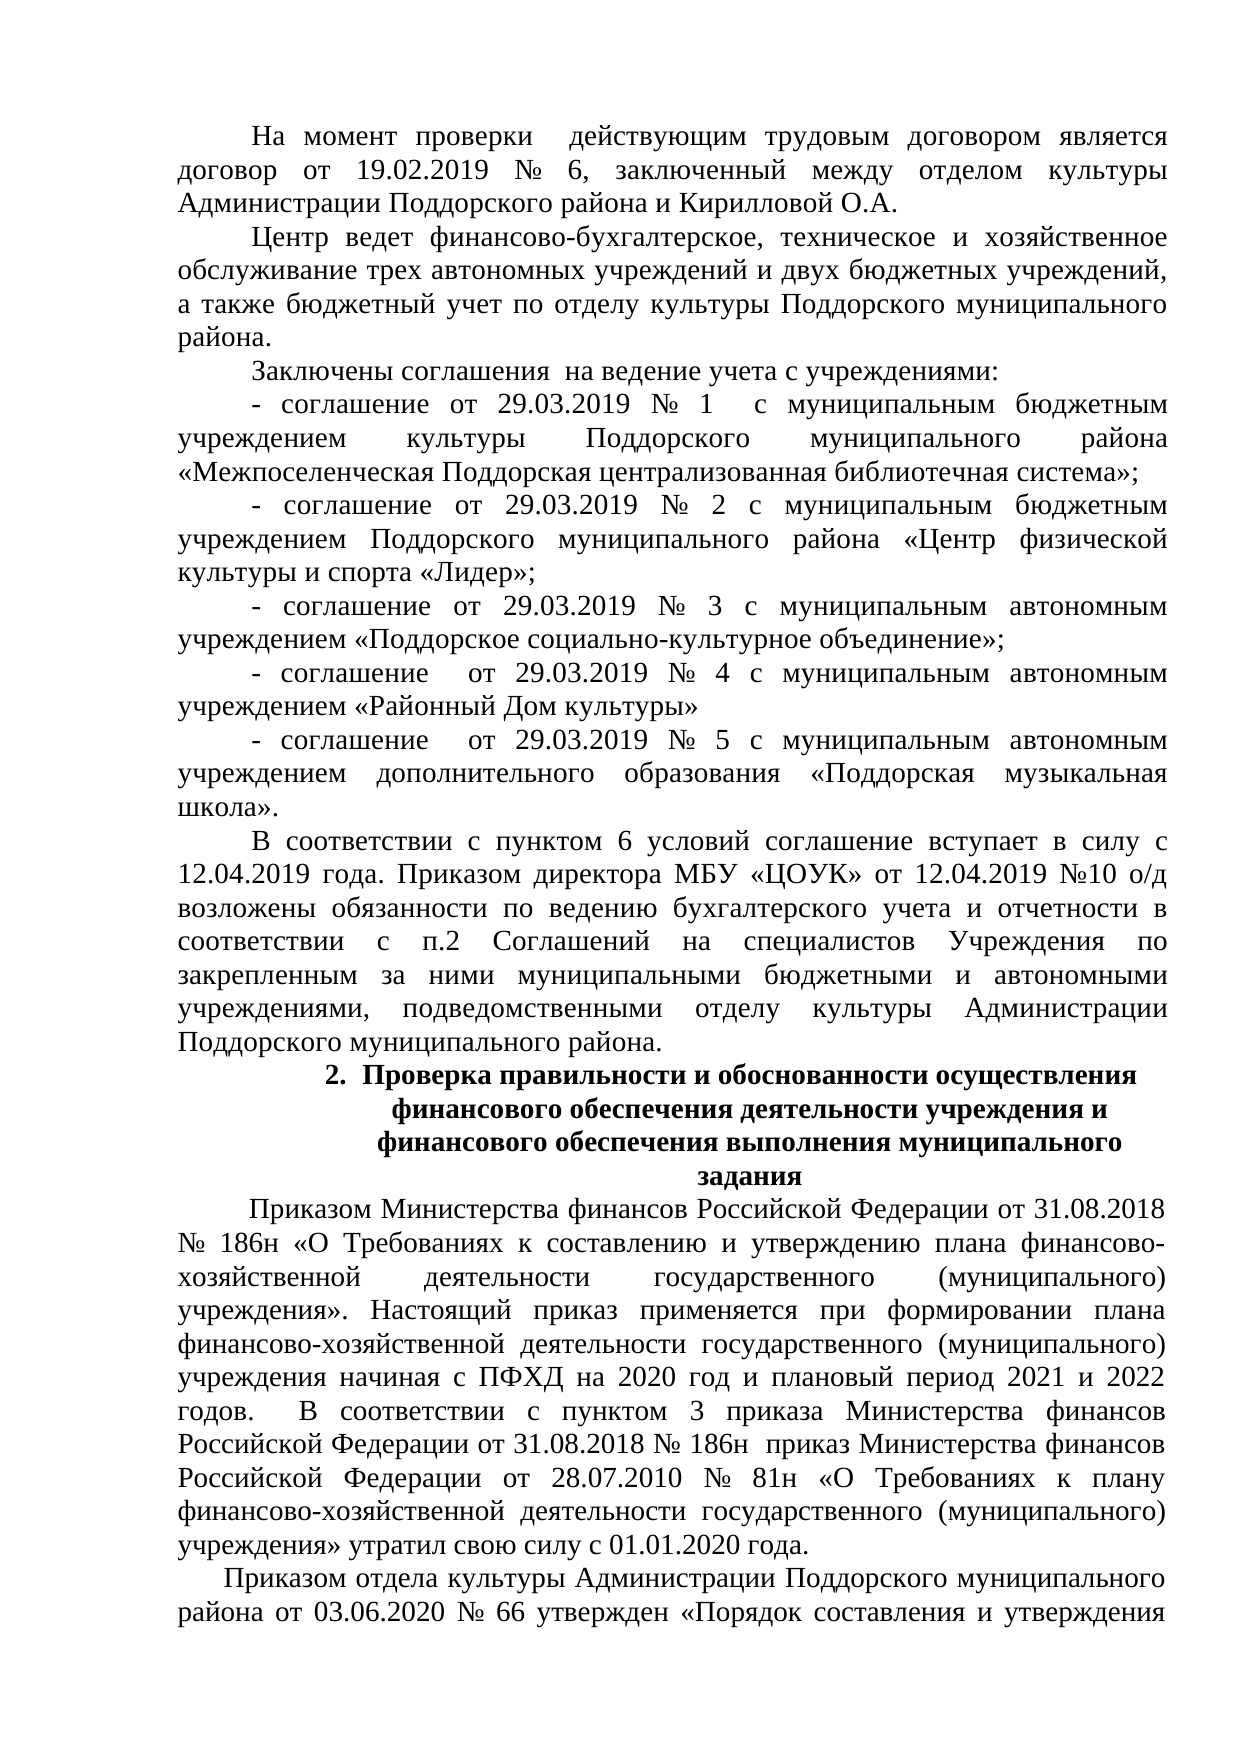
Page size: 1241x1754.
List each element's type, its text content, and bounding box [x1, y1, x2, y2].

text - соглашение от 29.03.2019 № 5 с муниципальным автономным учреждением дополнительного образования «Поддорская музыкальная школа». [177, 722, 1169, 823]
text На момент проверки действующим трудовым договором является договор от 19.02.2019 № 6, заключенный между отделом культуры Администрации Поддорского района и Кирилловой О.А. [177, 118, 1169, 219]
text - соглашение от 29.03.2019 № 2 с муниципальным бюджетным учреждением Поддорского муниципального района «Центр физической культуры и спорта «Лидер»; [177, 487, 1169, 588]
text Центр ведет финансово-бухгалтерское, техническое и хозяйственное обслуживание трех автономных учреждений и двух бюджетных учреждений, а также бюджетный учет по отделу культуры Поддорского муниципального района. [177, 219, 1169, 353]
text - соглашение от 29.03.2019 № 1 с муниципальным бюджетным учреждением культуры Поддорского муниципального района «Межпоселенческая Поддорская централизованная библиотечная система»; [177, 387, 1169, 487]
text Заключены соглашения на ведение учета с учреждениями: [177, 353, 1169, 387]
text Приказом Министерства финансов Российской Федерации от 31.08.2018 № 186н «О Требованиях к составлению и утверждению плана финансово-хозяйственной деятельности государственного (муниципального) учреждения». Настоящий приказ применяется при формировании плана финансово-хозяйственной деятельности государственного (муниципального) учреждения начиная с ПФХД на 2020 год и плановый период 2021 и 2022 годов. В соответствии с пунктом 3 приказа Министерства финансов Российской Федерации от 31.08.2018 № 186н приказ Министерства финансов Российской Федерации от 28.07.2010 № 81н «О Требованиях к плану финансово-хозяйственной деятельности государственного (муниципального) учреждения» утратил свою силу с 01.01.2020 года. [177, 1192, 1167, 1561]
list Проверка правильности и обоснованности осуществления финансового обеспечения деятельности учреждения и финансового обеспечения выполнения муниципального задания [295, 1057, 1167, 1192]
text - соглашение от 29.03.2019 № 3 с муниципальным автономным учреждением «Поддорское социально-культурное объединение»; [177, 588, 1169, 655]
text - соглашение от 29.03.2019 № 4 с муниципальным автономным учреждением «Районный Дом культуры» [177, 655, 1169, 722]
text В соответствии с пунктом 6 условий соглашение вступает в силу с 12.04.2019 года. Приказом директора МБУ «ЦОУК» от 12.04.2019 №10 о/д возложены обязанности по ведению бухгалтерского учета и отчетности в соответствии с п.2 Соглашений на специалистов Учреждения по закрепленным за ними муниципальными бюджетными и автономными учреждениями, подведомственными отделу культуры Администрации Поддорского муниципального района. [177, 823, 1169, 1057]
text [177, 1561, 1167, 1628]
